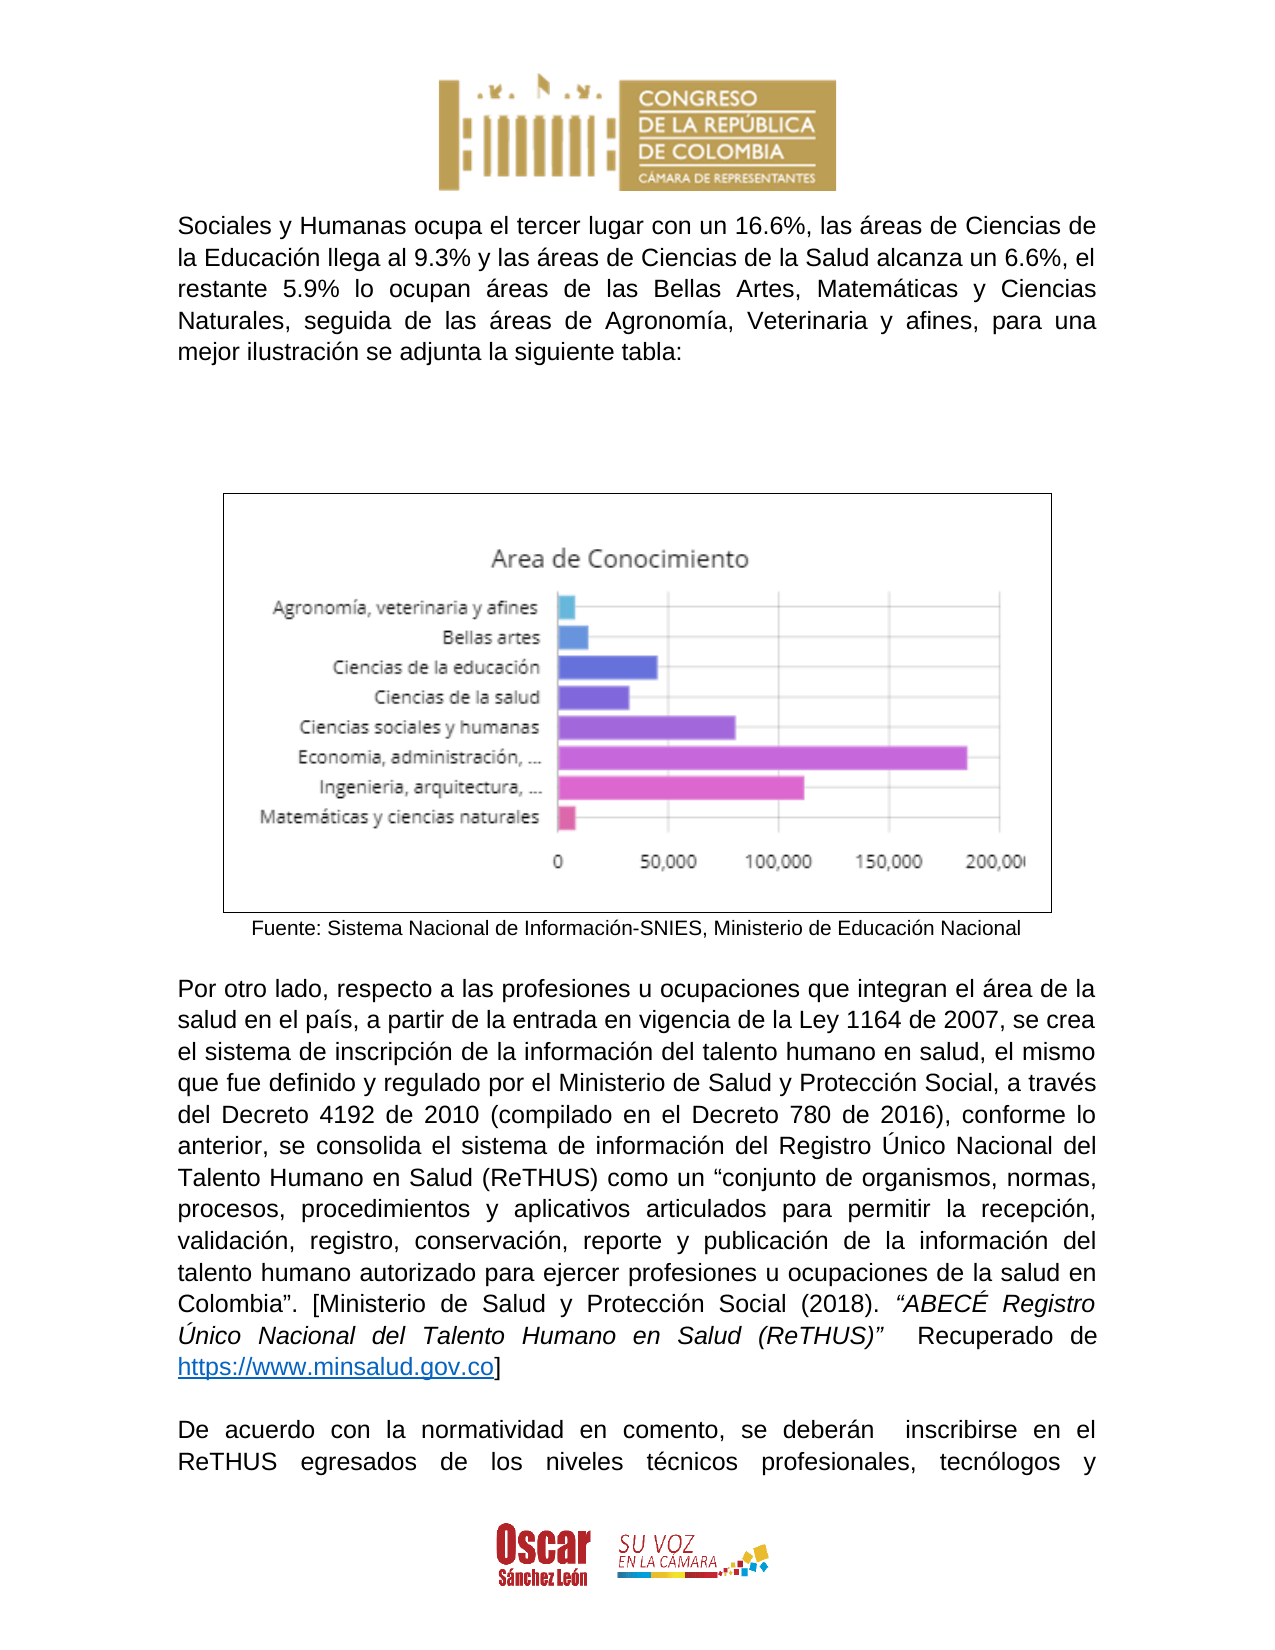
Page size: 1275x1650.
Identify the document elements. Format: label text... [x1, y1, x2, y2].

picture [485, 1517, 793, 1606]
picture [438, 73, 837, 191]
text Por otro lado, respecto a las profesiones u ocupaciones que integran el área de la salud en el país, a partir de la entrada en vigencia de la Ley 1164 de 2007, se crea el sistema de inscripción de la información del talento humano en salud, el mismo que fue definido y regulado por el Ministerio de Salud y Protección Social, a través del Decreto 4192 de 2010 (compilado en el Decreto 780 de 2016), conforme lo anterior, se consolida el sistema de información del Registro Único Nacional del Talento Humano en Salud (ReTHUS) como un “conjunto de organismos, normas, procesos, procedimientos y aplicativos articulados para permitir la recepción, validación, registro, conservación, reporte y publicación de la información del talento humano autorizado para ejercer profesiones u ocupaciones de la salud en Colombia”. [Ministerio de Salud y Protección Social (2018). “ABECÉ Registro Único Nacional del Talento Humano en Salud (ReTHUS)” Recuperado de https://www.minsalud.gov.co] [177, 973, 1098, 1381]
picture [224, 494, 1051, 912]
text Fuente: Sistema Nacional de Información-SNIES, Ministerio de Educación Nacional [177, 916, 1098, 939]
